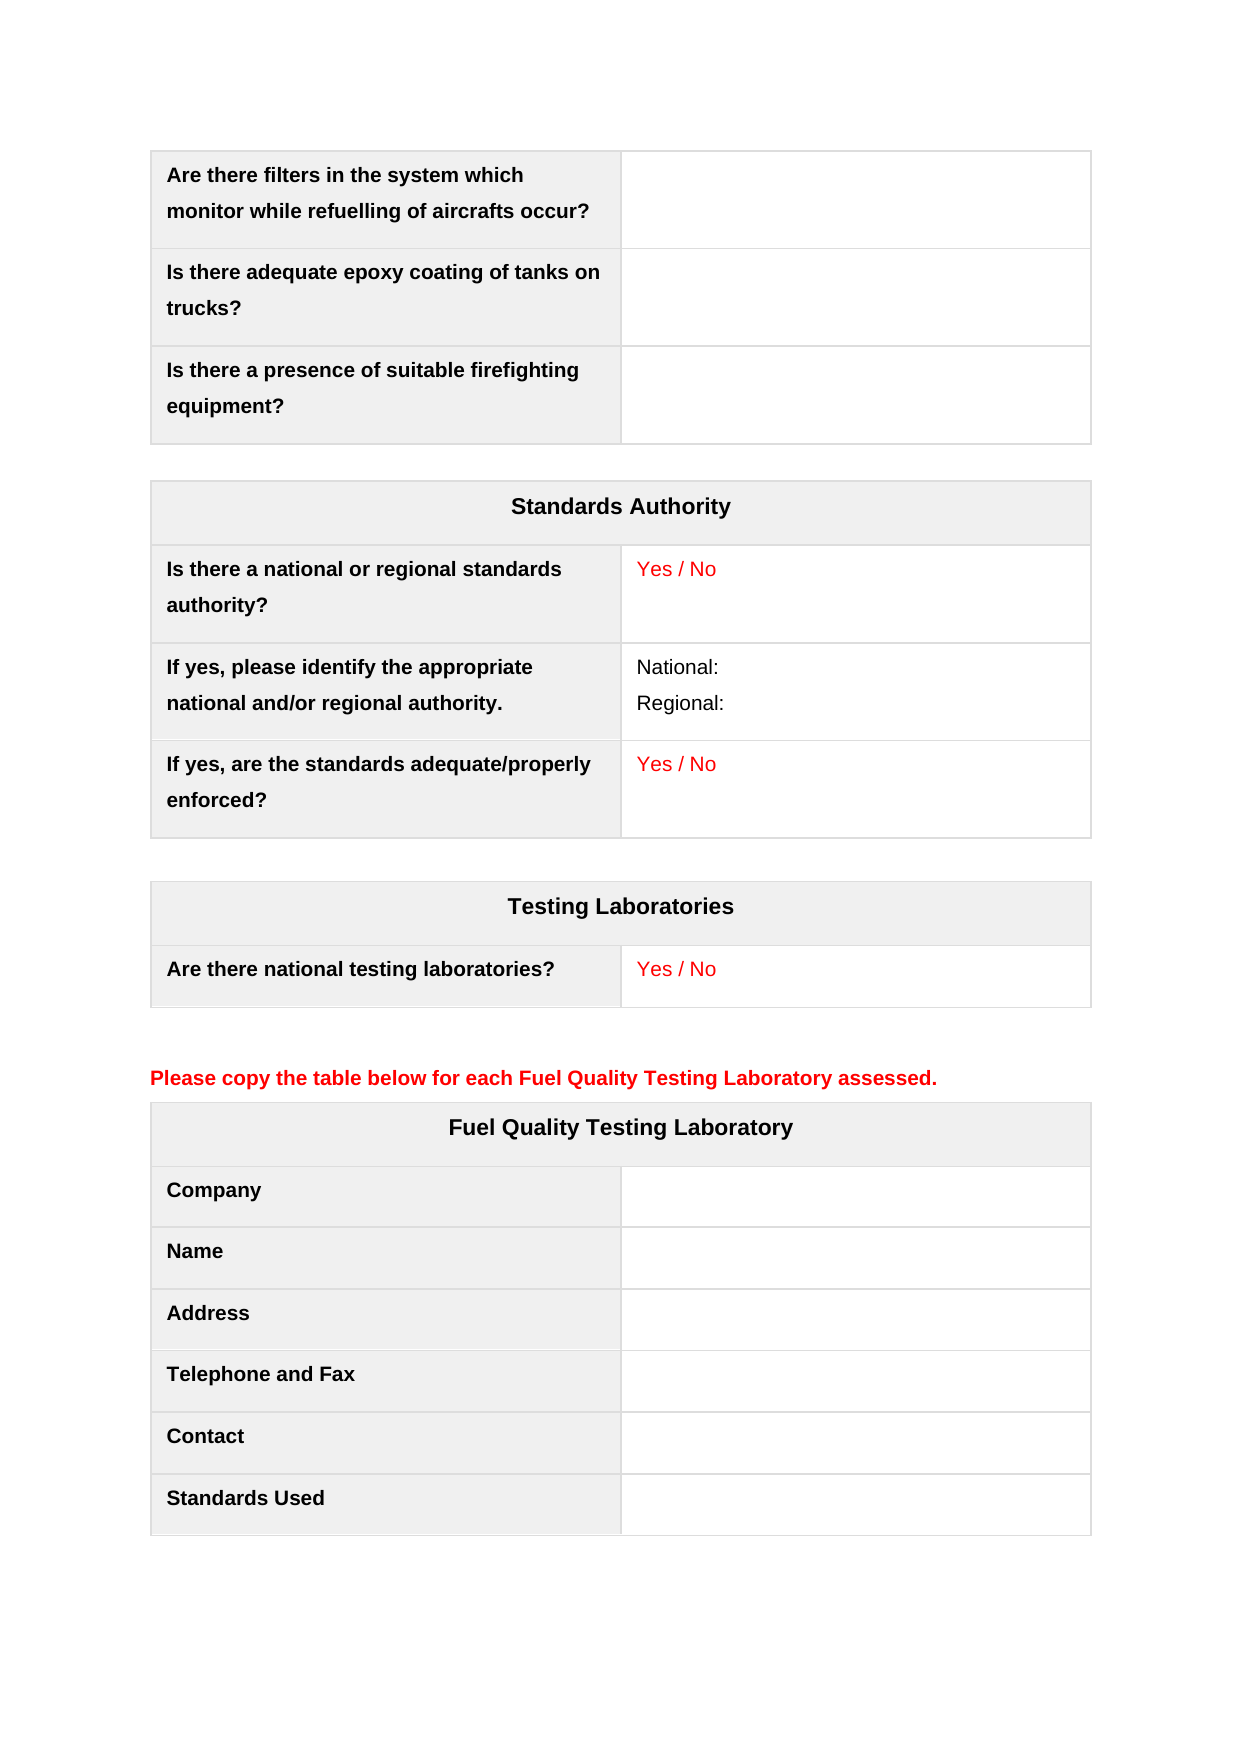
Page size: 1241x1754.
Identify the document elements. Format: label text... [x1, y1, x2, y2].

table_cell Standards Used [152, 1475, 620, 1534]
table_cell [622, 1228, 1090, 1288]
table_cell Company [152, 1167, 620, 1226]
table_cell Is there a presence of suitable firefighting equipment? [152, 347, 620, 443]
text Please copy the table below for each Fuel Quality Testing Laboratory assessed. [150, 1066, 1090, 1089]
table_cell [622, 249, 1090, 345]
table_cell If yes, are the standards adequate/properly enforced? [152, 741, 620, 837]
table_cell Yes / No [622, 741, 1090, 837]
table_header Standards Authority [152, 482, 1090, 544]
table_cell [622, 1167, 1090, 1226]
table_cell Are there filters in the system which monitor while refuelling of aircrafts occur? [152, 152, 620, 248]
table_cell Name [152, 1228, 620, 1288]
table_cell [622, 1413, 1090, 1473]
table_cell [622, 1351, 1090, 1411]
table_cell Are there national testing laboratories? [152, 946, 620, 1006]
table_cell [622, 1290, 1090, 1349]
table_cell [622, 1475, 1090, 1534]
table_cell [622, 152, 1090, 248]
table_cell Telephone and Fax [152, 1351, 620, 1411]
table_cell [622, 347, 1090, 443]
table_cell Contact [152, 1413, 620, 1473]
table_cell Is there adequate epoxy coating of tanks on trucks? [152, 249, 620, 345]
table_header Fuel Quality Testing Laboratory [152, 1103, 1090, 1166]
table_cell Yes / No [622, 946, 1090, 1006]
table_cell Address [152, 1290, 620, 1349]
table_cell National: Regional: [622, 644, 1090, 739]
table_cell Yes / No [622, 546, 1090, 642]
table_cell Is there a national or regional standards authority? [152, 546, 620, 642]
table_header Testing Laboratories [152, 882, 1090, 945]
table_cell If yes, please identify the appropriate national and/or regional authority. [152, 644, 620, 739]
